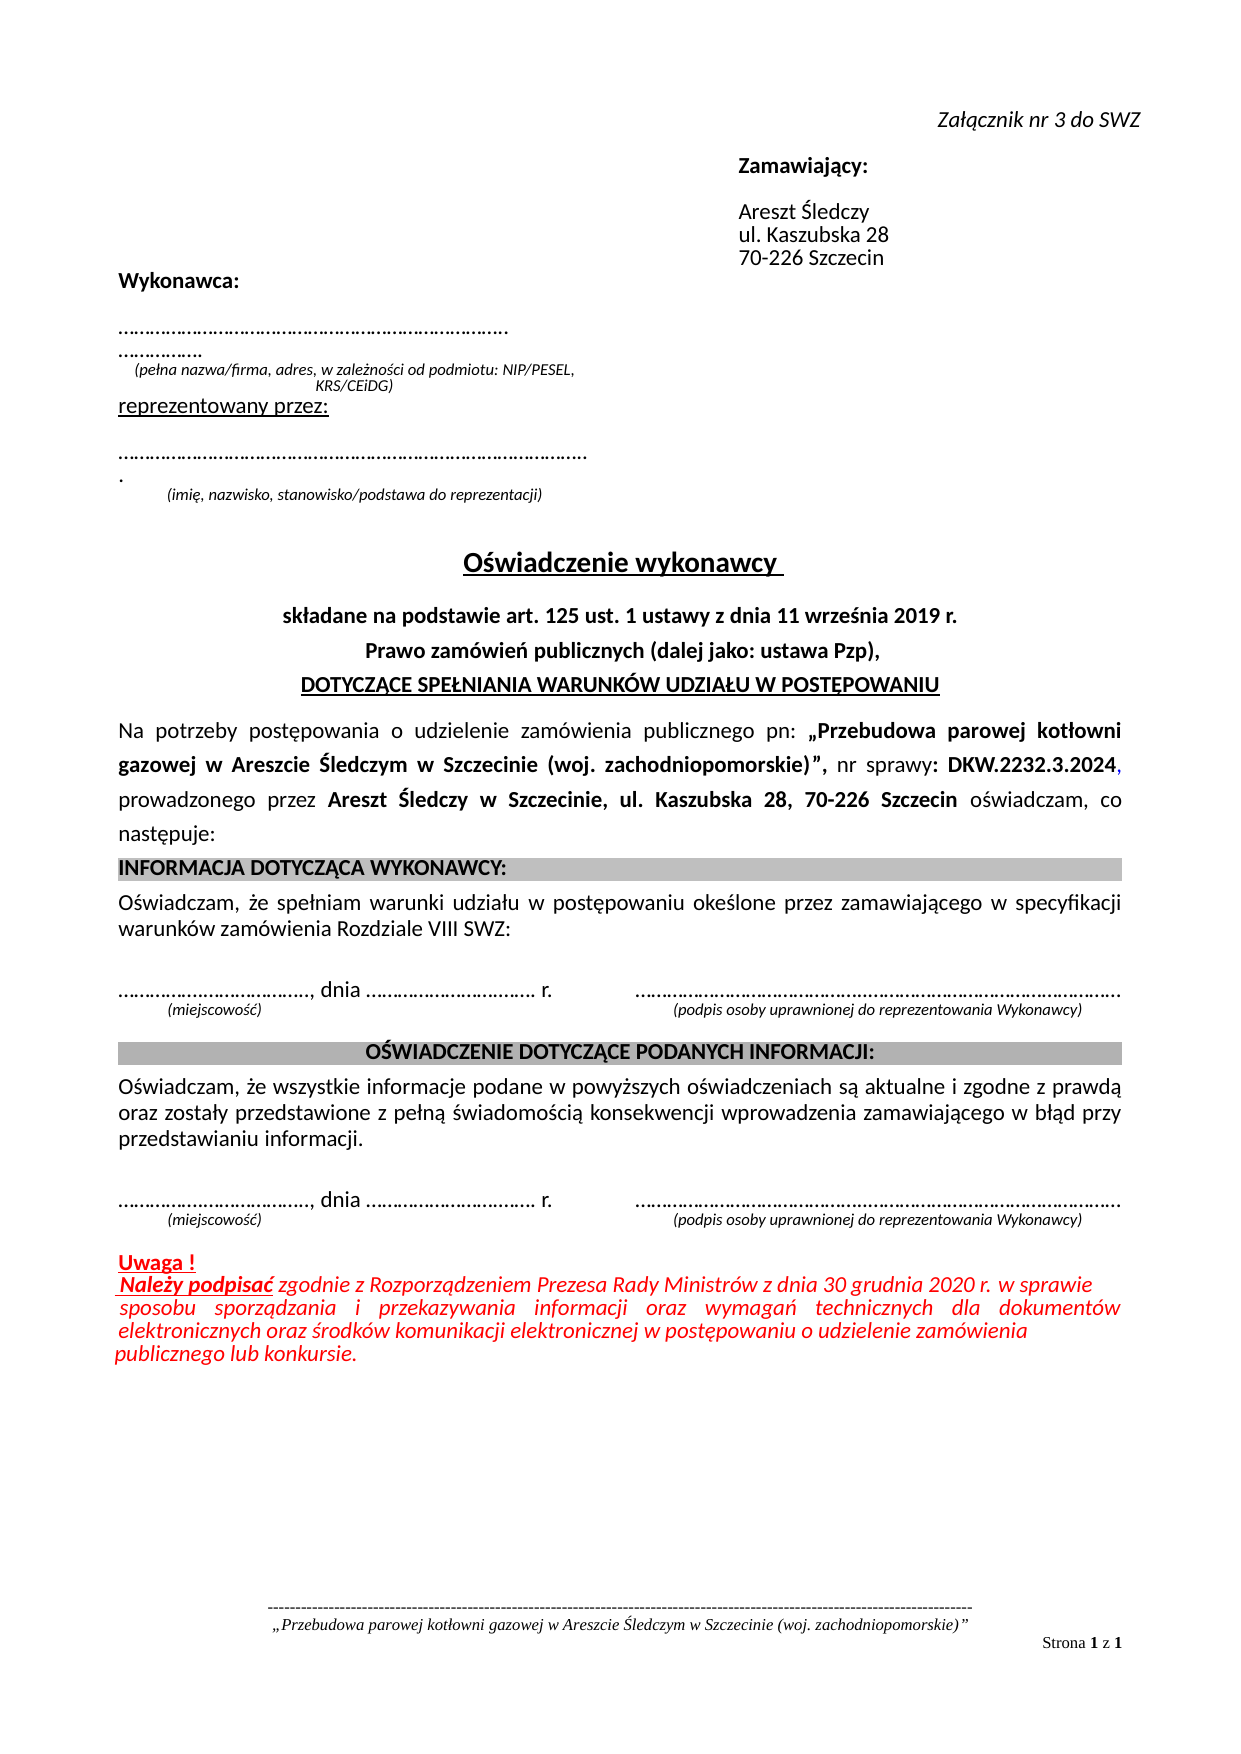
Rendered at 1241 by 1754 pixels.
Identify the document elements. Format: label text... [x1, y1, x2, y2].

text …………….……………….., dnia …………………….……. r. ……………………………………..………………………………………… [118, 980, 1122, 1003]
text (pełna nazwa/firma, adres, w zależności od podmiotu: NIP/PESEL, KRS/CEiDG) [118, 363, 591, 396]
text ………………………………………………………………..……………. [118, 317, 591, 363]
text (miejscowość) (podpis osoby uprawnionej do reprezentowania Wykonawcy) [118, 1213, 1122, 1230]
text INFORMACJA DOTYCZĄCA WYKONAWCY: [118, 858, 1122, 881]
text sposobu sporządzania i przekazywania informacji oraz wymagań technicznych dla dokumentów elektronicznych oraz środków komunikacji elektronicznej w postępowaniu o udzielenie zamówienia [118, 1299, 1122, 1344]
text Załącznik nr 3 do SWZ [124, 111, 1177, 133]
text (miejscowość) (podpis osoby uprawnionej do reprezentowania Wykonawcy) [118, 1003, 1122, 1019]
text Oświadczam, że wszystkie informacje podane w powyższych oświadczeniach są aktualne i zgodne z prawdą oraz zostały przedstawione z pełną świadomością konsekwencji wprowadzenia zamawiającego w błąd przy przedstawianiu informacji. [118, 1077, 1122, 1152]
text Oświadczam, że spełniam warunki udziału w postępowaniu okeślone przez zamawiającego w specyfikacji warunków zamówienia Rozdziale VIII SWZ: [118, 893, 1122, 942]
text (imię, nazwisko, stanowisko/podstawa do reprezentacji) [118, 488, 591, 504]
text …………….……………….., dnia …………………….……. r. ……………………………………..………………………………………… [118, 1190, 1122, 1213]
text DOTYCZĄCE SPEŁNIANIA WARUNKÓW UDZIAŁU W POSTĘPOWANIU [118, 675, 1122, 698]
text Uwaga ! [118, 1253, 1122, 1276]
text ul. Kaszubska 28 [738, 225, 1122, 248]
text składane na podstawie art. 125 ust. 1 ustawy z dnia 11 września 2019 r. [118, 606, 1122, 629]
text Zamawiający: [664, 156, 1122, 179]
text reprezentowany przez: [118, 396, 1122, 419]
text Prawo zamówień publicznych (dalej jako: ustawa Pzp), [118, 641, 1122, 664]
text 70-226 Szczecin [738, 248, 1122, 271]
text ……………………………………………………………………………... [118, 442, 591, 488]
text publicznego lub konkursie. [114, 1344, 1122, 1367]
text OŚWIADCZENIE DOTYCZĄCE PODANYCH INFORMACJI: [118, 1042, 1122, 1065]
text Na potrzeby postępowania o udzielenie zamówienia publicznego pn: „Przebudowa parowej kotłowni gazowej w Areszcie Śledczym w Szczecinie (woj. zachodniopomorskie)”, nr sprawy: DKW.2232.3.2024, prowadzonego przez Areszt Śledczy w Szczecinie, ul. Kaszubska 28, 70-226 Szczecin oświadczam, co następuje: [118, 721, 1122, 847]
text Oświadczenie wykonawcy [118, 550, 1122, 579]
text Wykonawca: [118, 271, 1122, 294]
text Areszt Śledczy [738, 202, 1122, 225]
text Należy podpisać zgodnie z Rozporządzeniem Prezesa Rady Ministrów z dnia 30 grudnia 2020 r. w sprawie [114, 1276, 1122, 1299]
